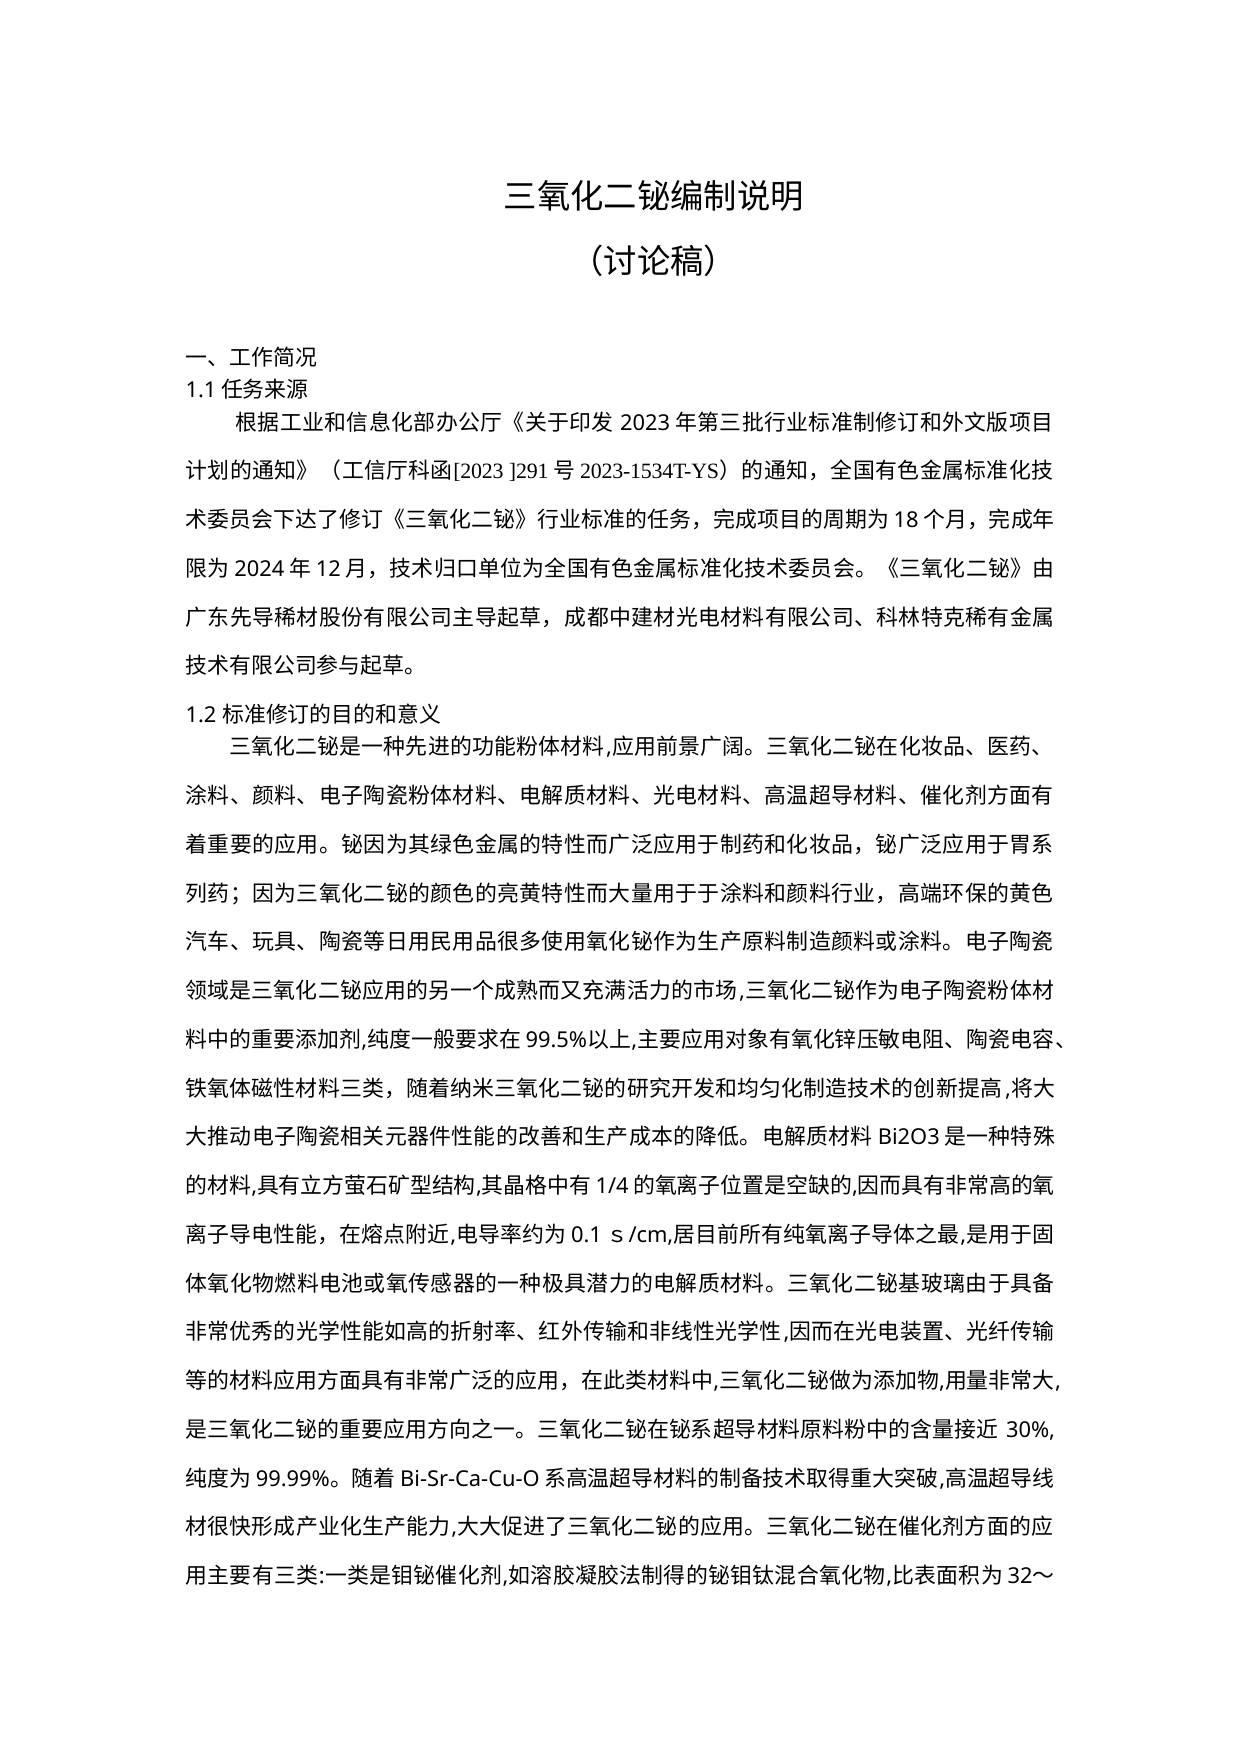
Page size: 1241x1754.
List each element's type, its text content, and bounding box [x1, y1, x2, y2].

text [185, 729, 1055, 1590]
text 三氧化二铋编制说明 [185, 162, 1055, 227]
text 1.2 标准修订的目的和意义 [185, 696, 1055, 729]
text （讨论稿） [185, 227, 1055, 292]
text 根据工业和信息化部办公厅《关于印发2023年第三批行业标准制修订和外文版项目计划的通知》（工信厅科函[2023 ]291号2023-1534T-YS）的通知，全国有色金属标准化技术委员会下达了修订《三氧化二铋》行业标准的任务，完成项目的周期为18个月，完成年限为2024年12月，技术归口单位为全国有色金属标准化技术委员会。《三氧化二铋》由广东先导稀材股份有限公司主导起草，成都中建材光电材料有限公司、科林特克稀有金属技术有限公司参与起草。 [185, 404, 1055, 681]
text 一、工作简况 [185, 339, 1055, 372]
text 1.1任务来源 [185, 372, 1055, 404]
